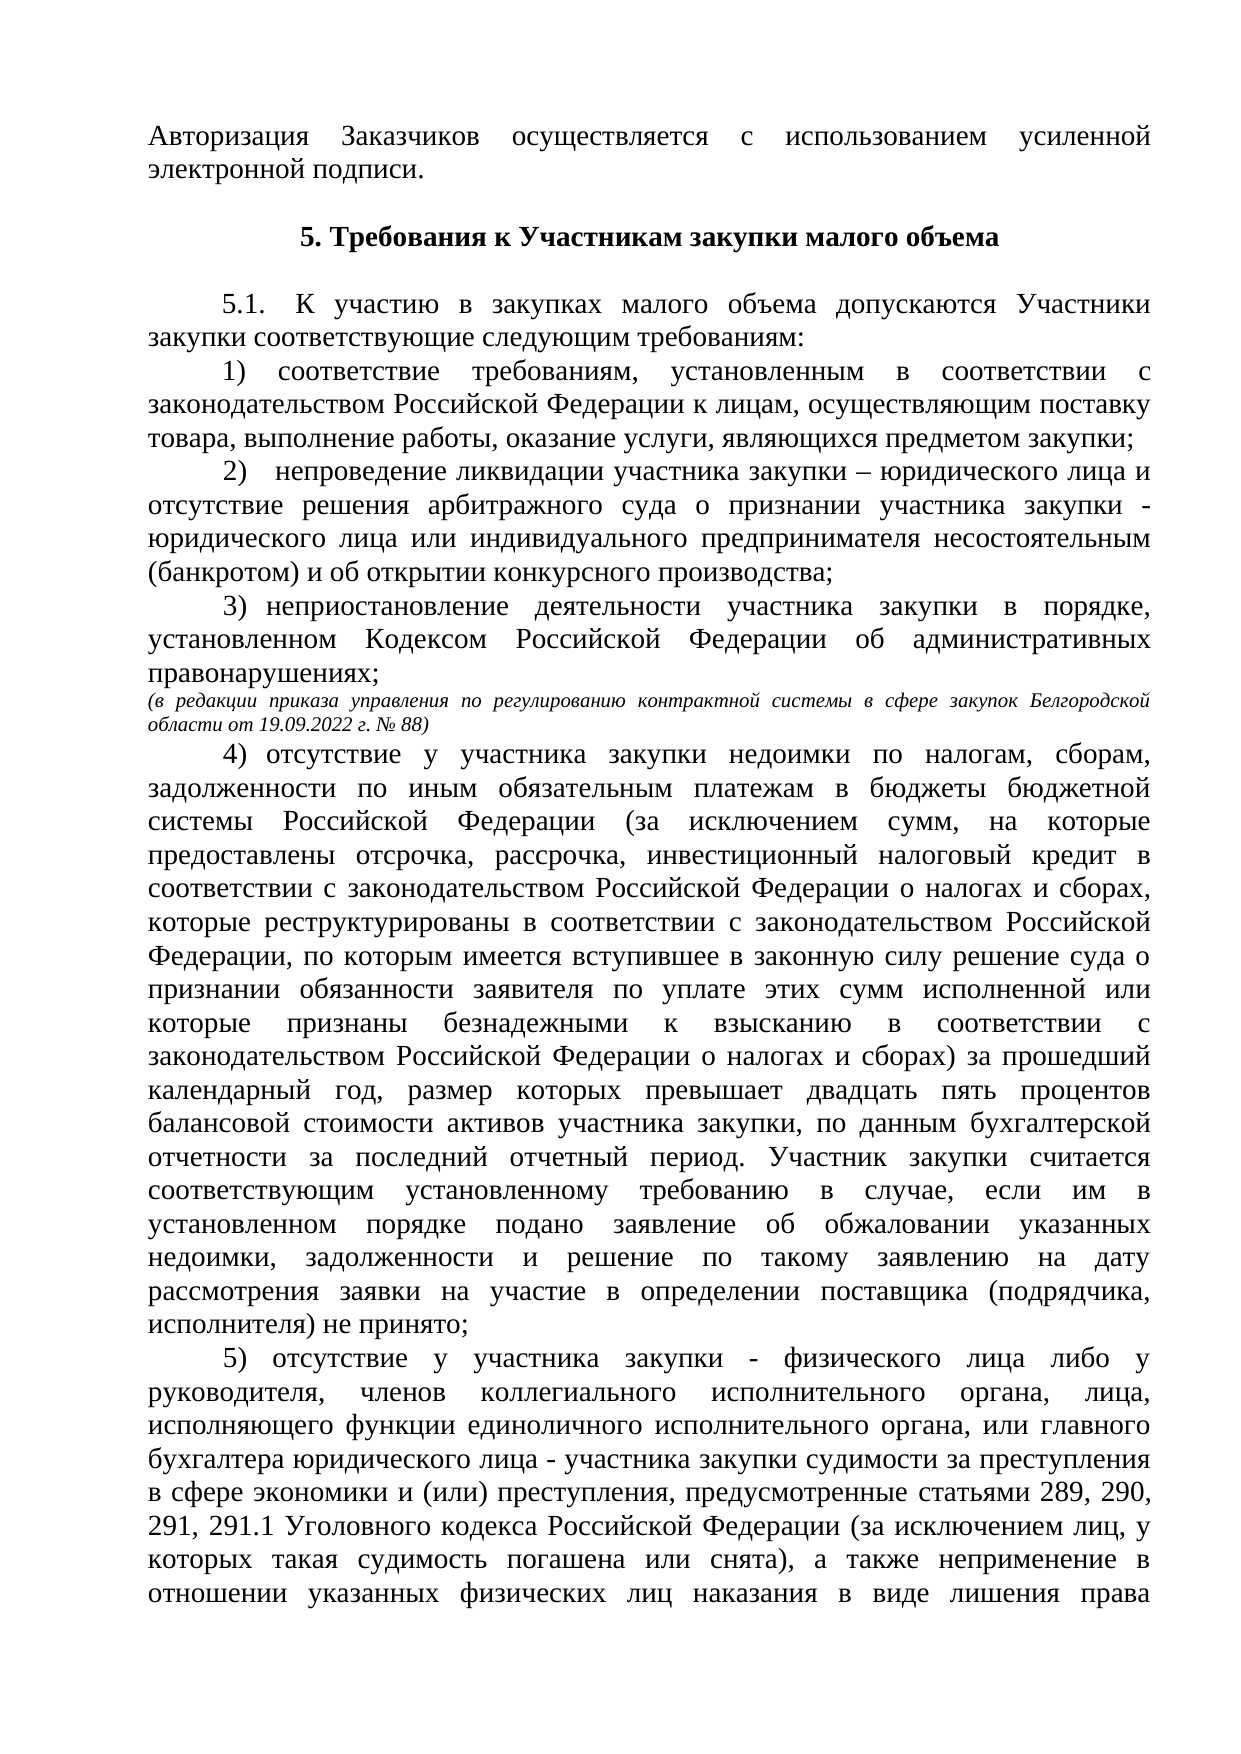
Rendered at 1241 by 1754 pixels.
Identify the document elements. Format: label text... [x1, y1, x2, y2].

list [148, 1340, 1152, 1608]
list 1) соответствие требованиям, установленным в соответствии с законодательством Российской Федерации к лицам, осуществляющим поставку товара, выполнение работы, оказание услуги, являющихся предметом закупки; [148, 353, 1152, 453]
text (в редакции приказа управления по регулированию контрактной системы в сфере закупок Белгородской области от 19.09.2022 г. № 88) [148, 688, 1152, 736]
list отсутствие у участника закупки недоимки по налогам, сборам, задолженности по иным обязательным платежам в бюджеты бюджетной системы Российской Федерации (за исключением сумм, на которые предоставлены отсрочка, рассрочка, инвестиционный налоговый кредит в соответствии с законодательством Российской Федерации о налогах и сборах, которые реструктурированы в соответствии с законодательством Российской Федерации, по которым имеется вступившее в законную силу решение суда о признании обязанности заявителя по уплате этих сумм исполненной или которые признаны безнадежными к взысканию в соответствии с законодательством Российской Федерации о налогах и сборах) за прошедший календарный год, размер которых превышает двадцать пять процентов балансовой стоимости активов участника закупки, по данным бухгалтерской отчетности за последний отчетный период. Участник закупки считается соответствующим установленному требованию в случае, если им в установленном порядке подано заявление об обжаловании указанных недоимки, задолженности и решение по такому заявлению на дату рассмотрения заявки на участие в определении поставщика (подрядчика, исполнителя) не принято; [148, 736, 1152, 1340]
list непроведение ликвидации участника закупки – юридического лица и отсутствие решения арбитражного суда о признании участника закупки - юридического лица или индивидуального предпринимателя несостоятельным (банкротом) и об открытии конкурсного производства; [148, 453, 1152, 588]
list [148, 118, 1152, 185]
list К участию в закупках малого объема допускаются Участники закупки соответствующие следующим требованиям: [148, 286, 1152, 353]
list неприостановление деятельности участника закупки в порядке, установленном Кодексом Российской Федерации об административных правонарушениях; [148, 588, 1152, 688]
list Требования к Участникам закупки малого объема [148, 219, 1152, 252]
